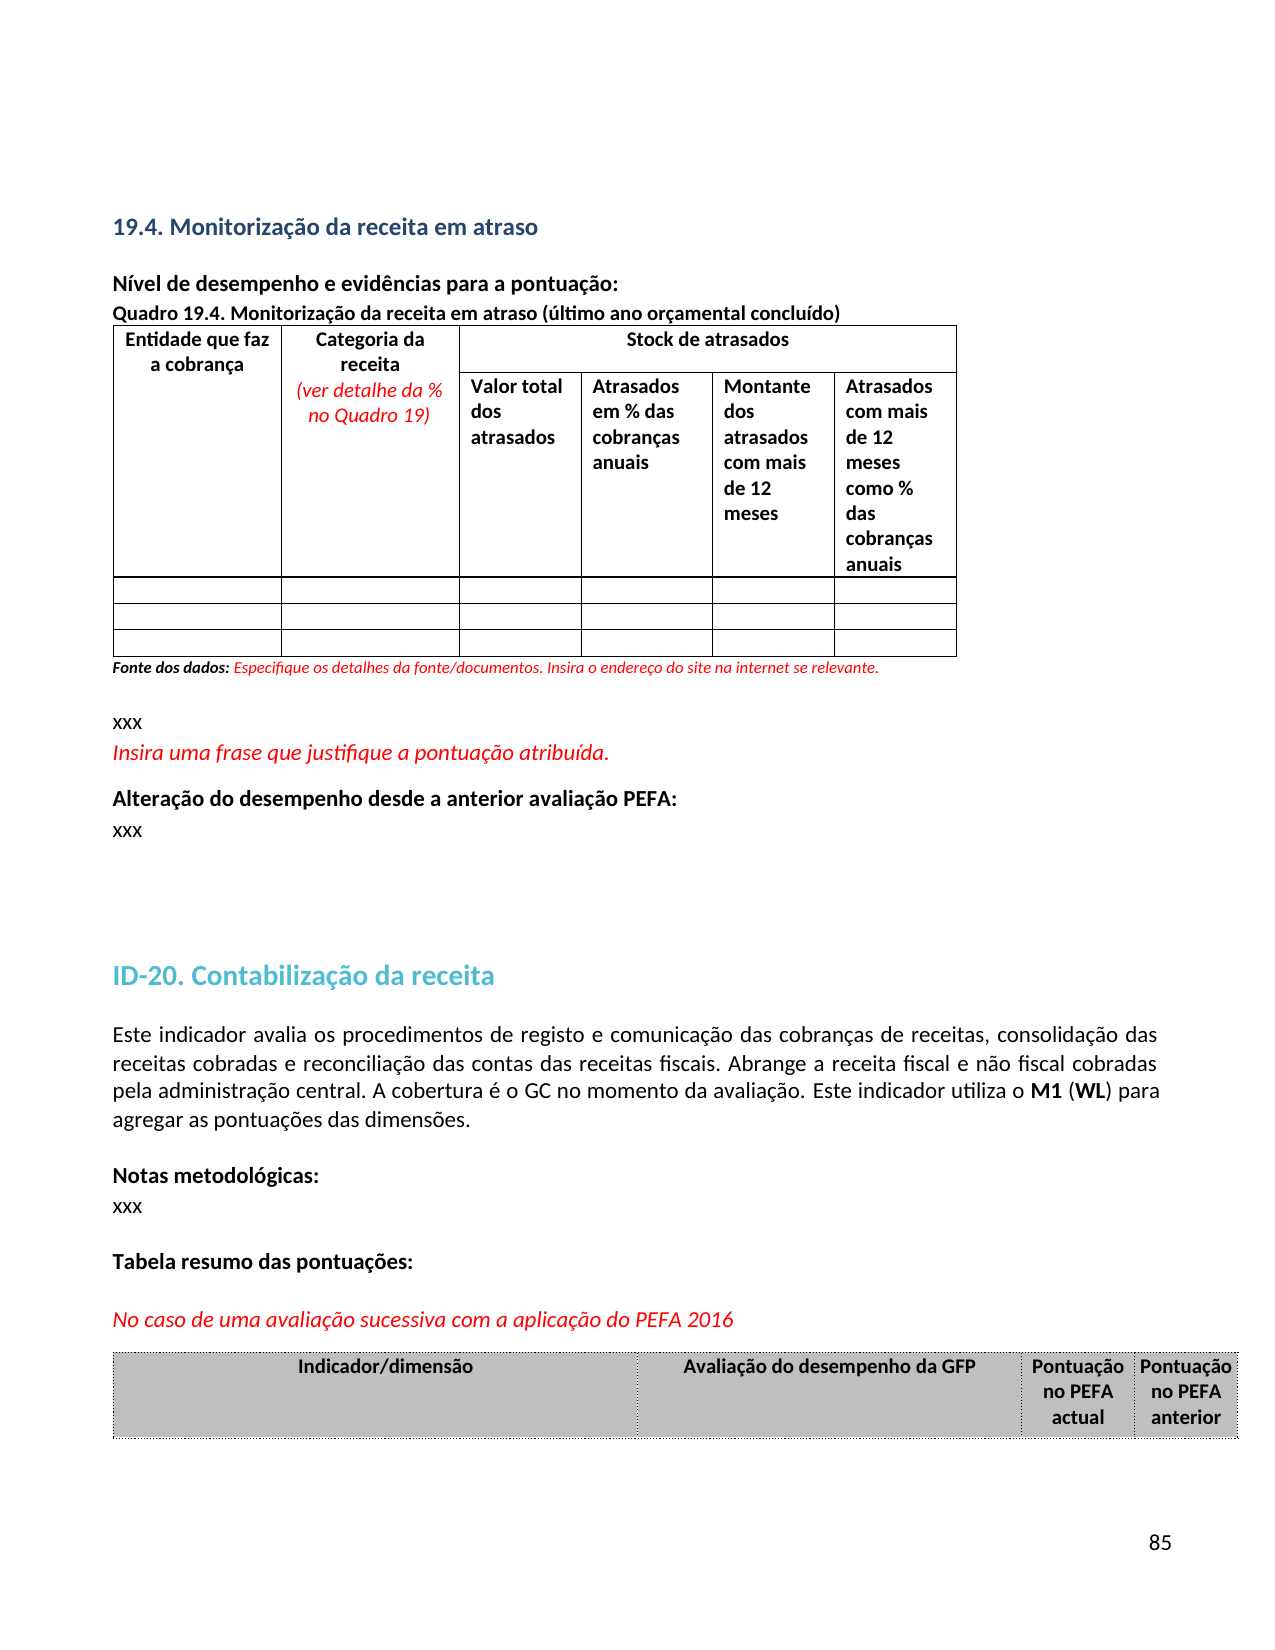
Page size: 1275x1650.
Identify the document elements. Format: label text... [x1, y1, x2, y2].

text Notas metodológicas: [112, 1161, 1172, 1189]
text xxx [112, 1191, 1172, 1219]
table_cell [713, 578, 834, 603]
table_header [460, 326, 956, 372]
text xxx [112, 815, 1172, 843]
text Alteração do desempenho desde a anterior avaliação PEFA: [112, 784, 1172, 812]
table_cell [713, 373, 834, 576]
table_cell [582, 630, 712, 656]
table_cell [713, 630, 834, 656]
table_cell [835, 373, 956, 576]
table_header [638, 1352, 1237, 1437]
text Tabela resumo das pontuações: [112, 1247, 1172, 1275]
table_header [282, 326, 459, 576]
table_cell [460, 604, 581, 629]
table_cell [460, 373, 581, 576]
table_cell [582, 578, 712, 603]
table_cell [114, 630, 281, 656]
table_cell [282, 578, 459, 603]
text Quadro 19.4. Monitorização da receita em atraso (último ano orçamental concluído) [112, 300, 1172, 325]
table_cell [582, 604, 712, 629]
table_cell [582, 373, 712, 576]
text No caso de uma avaliação sucessiva com a aplicação do PEFA 2016 [112, 1305, 1172, 1333]
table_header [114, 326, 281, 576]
text Insira uma frase que justifique a pontuação atribuída. [112, 738, 1172, 766]
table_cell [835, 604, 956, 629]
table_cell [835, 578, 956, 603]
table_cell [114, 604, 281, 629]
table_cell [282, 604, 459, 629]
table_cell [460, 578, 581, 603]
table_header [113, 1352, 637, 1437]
text ID-20. Contabilização da receita [112, 957, 1172, 993]
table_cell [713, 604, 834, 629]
text 19.4. Monitorização da receita em atraso [112, 211, 1172, 242]
text Fonte dos dados: Especifique os detalhes da fonte/documentos. Insira o endereço do site na internet se relevante. [112, 657, 1172, 677]
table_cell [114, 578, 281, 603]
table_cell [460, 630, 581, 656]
text Nível de desempenho e evidências para a pontuação: [112, 269, 1172, 298]
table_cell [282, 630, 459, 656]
text Este indicador avalia os procedimentos de registo e comunicação das cobranças de receitas, consolidação das receitas cobradas e reconciliação das contas das receitas fiscais. Abrange a receita fiscal e não fiscal cobradas pela administração central. A cobertura é o GC no momento da avaliação. Este indicador utiliza o M1 (WL) para agregar as pontuações das dimensões. [112, 1021, 1160, 1133]
text xxx [112, 707, 1172, 735]
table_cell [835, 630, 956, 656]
